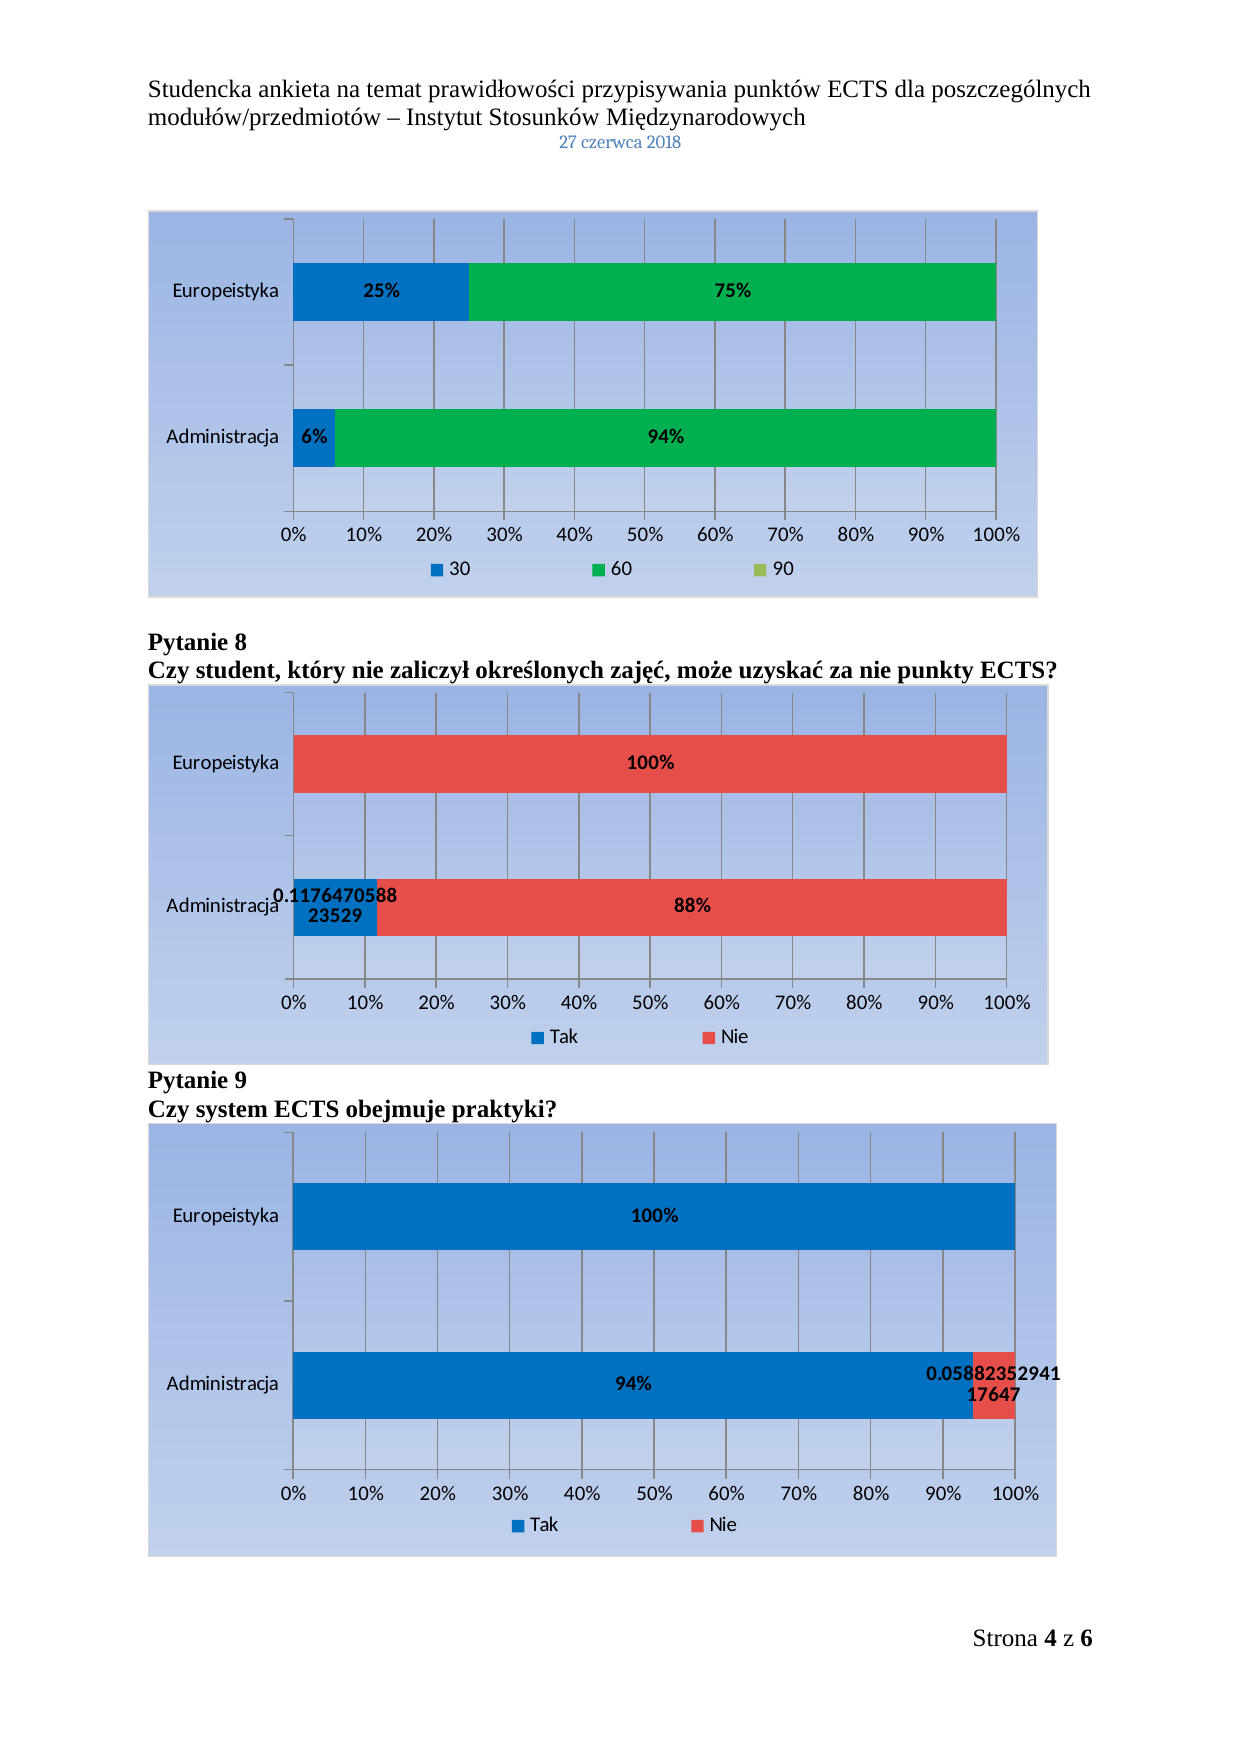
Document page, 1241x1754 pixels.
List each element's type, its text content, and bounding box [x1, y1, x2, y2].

text Czy system ECTS obejmuje praktyki? [148, 1094, 1093, 1123]
text Czy student, który nie zaliczył określonych zajęć, może uzyskać za nie punkty ECTS? [148, 655, 1093, 684]
text Pytanie 9 [148, 684, 1093, 1094]
text Pytanie 8 [148, 627, 1093, 655]
